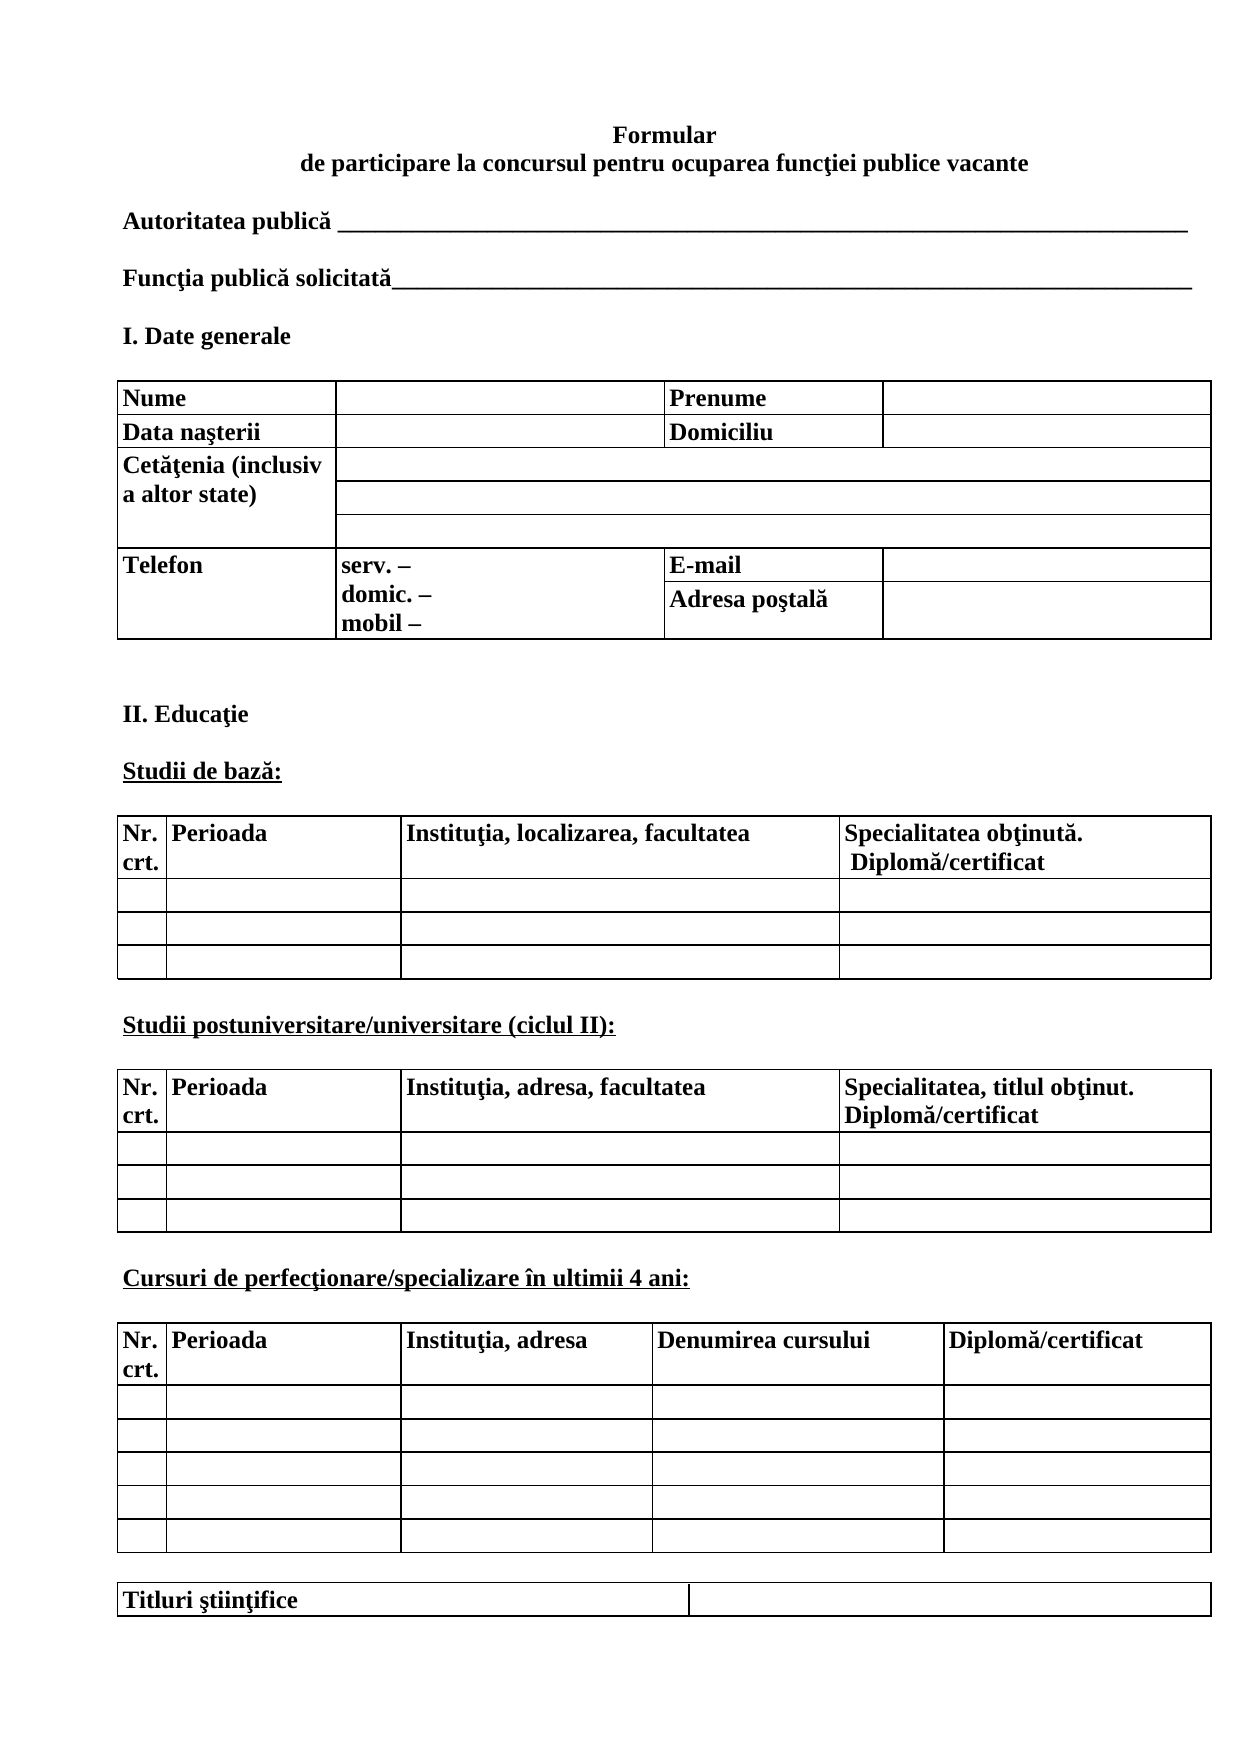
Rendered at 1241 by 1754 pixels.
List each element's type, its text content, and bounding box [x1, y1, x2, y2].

table_cell Domiciliu [665, 415, 882, 447]
table_cell [840, 1200, 1210, 1231]
table_cell [167, 1386, 400, 1418]
table_cell [945, 1420, 1210, 1451]
table_cell Telefon [118, 549, 335, 638]
table_cell [118, 1420, 166, 1451]
table_cell [653, 1386, 943, 1418]
table_cell [653, 1420, 943, 1451]
table_cell [840, 946, 1210, 978]
table_cell Studii postuniversitare/universitare (ciclul II): [118, 980, 1211, 1069]
table_cell [167, 1520, 400, 1552]
table_cell serv. – domic. – mobil – [337, 549, 664, 638]
table_cell [402, 879, 839, 911]
table_cell [653, 1486, 943, 1518]
table_header [690, 1583, 1210, 1615]
table_cell [167, 913, 400, 944]
table_cell [337, 482, 1210, 514]
table_cell [840, 913, 1210, 944]
table_cell [337, 415, 664, 447]
table_cell [167, 1420, 400, 1451]
table_cell [945, 1520, 1210, 1552]
table_cell Instituţia, localizarea, facultatea [402, 817, 839, 877]
table_cell [167, 879, 400, 911]
table_cell Cetăţenia (inclusiv a altor state) [118, 448, 335, 547]
table_cell [945, 1453, 1210, 1485]
table_cell Denumirea cursului [653, 1324, 943, 1384]
table_cell [118, 1486, 166, 1518]
table_cell [884, 549, 1210, 581]
table_cell [118, 1520, 166, 1552]
table_cell [402, 1486, 652, 1518]
table_cell [945, 1486, 1210, 1518]
table_cell [402, 1453, 652, 1485]
table_cell Specialitatea obţinută. Diplomă/certificat [840, 817, 1210, 877]
table_cell [118, 1133, 166, 1164]
table_cell Diplomă/certificat [945, 1324, 1210, 1384]
table_cell [167, 1166, 400, 1198]
table_cell Nr. crt. [118, 1070, 166, 1131]
table_cell Nume [118, 382, 335, 413]
table_cell Instituţia, adresa [402, 1324, 652, 1384]
table_header II. Educaţie Studii de bază: [118, 669, 1211, 815]
table_cell Instituţia, adresa, facultatea [402, 1070, 839, 1131]
table_cell [402, 1520, 652, 1552]
table_cell [337, 448, 1210, 480]
table_cell [118, 1166, 166, 1198]
table_cell Perioada [167, 1324, 400, 1384]
table_cell [840, 879, 1210, 911]
table_cell [402, 1133, 839, 1164]
table_cell [167, 1200, 400, 1231]
table_cell [840, 1133, 1210, 1164]
table_cell [118, 913, 166, 944]
table_cell [945, 1386, 1210, 1418]
table_cell [167, 946, 400, 978]
table_cell [402, 1386, 652, 1418]
table_cell [167, 1486, 400, 1518]
table_cell [840, 1166, 1210, 1198]
table_header Formular de participare la concursul pentru ocuparea funcţiei publice vacante Autoritatea publică ____________________________________________________________________ Funcţia publică solicitată________________________________________________________________ I. Date generale [118, 118, 1211, 380]
table_cell [337, 515, 1210, 547]
table_cell [402, 913, 839, 944]
table_header Titluri ştiinţifice [118, 1583, 689, 1615]
table_cell [118, 879, 166, 911]
table_cell Nr. crt. [118, 1324, 166, 1384]
table_cell [167, 1133, 400, 1164]
table_cell [884, 382, 1210, 413]
table_cell [402, 1200, 839, 1231]
table_cell [167, 1453, 400, 1485]
table_cell Nr. crt. [118, 817, 166, 877]
table_cell [884, 415, 1210, 447]
table_cell Perioada [167, 1070, 400, 1131]
table_cell [653, 1453, 943, 1485]
table_cell Specialitatea, titlul obţinut. Diplomă/certificat [840, 1070, 1210, 1131]
table_cell [118, 1200, 166, 1231]
table_cell [337, 382, 664, 413]
table_cell [402, 1420, 652, 1451]
table_cell E-mail [665, 549, 882, 581]
table_cell [402, 1166, 839, 1198]
table_cell [118, 946, 166, 978]
table_header Cursuri de perfecţionare/specializare în ultimii 4 ani: [118, 1262, 1211, 1322]
table_cell Perioada [167, 817, 400, 877]
table_cell [653, 1520, 943, 1552]
table_cell Prenume [665, 382, 882, 413]
table_cell [118, 1453, 166, 1485]
table_cell [884, 582, 1210, 638]
table_cell Adresa poştală [665, 582, 882, 638]
table_cell [118, 1386, 166, 1418]
table_cell Data naşterii [118, 415, 335, 447]
table_cell [402, 946, 839, 978]
